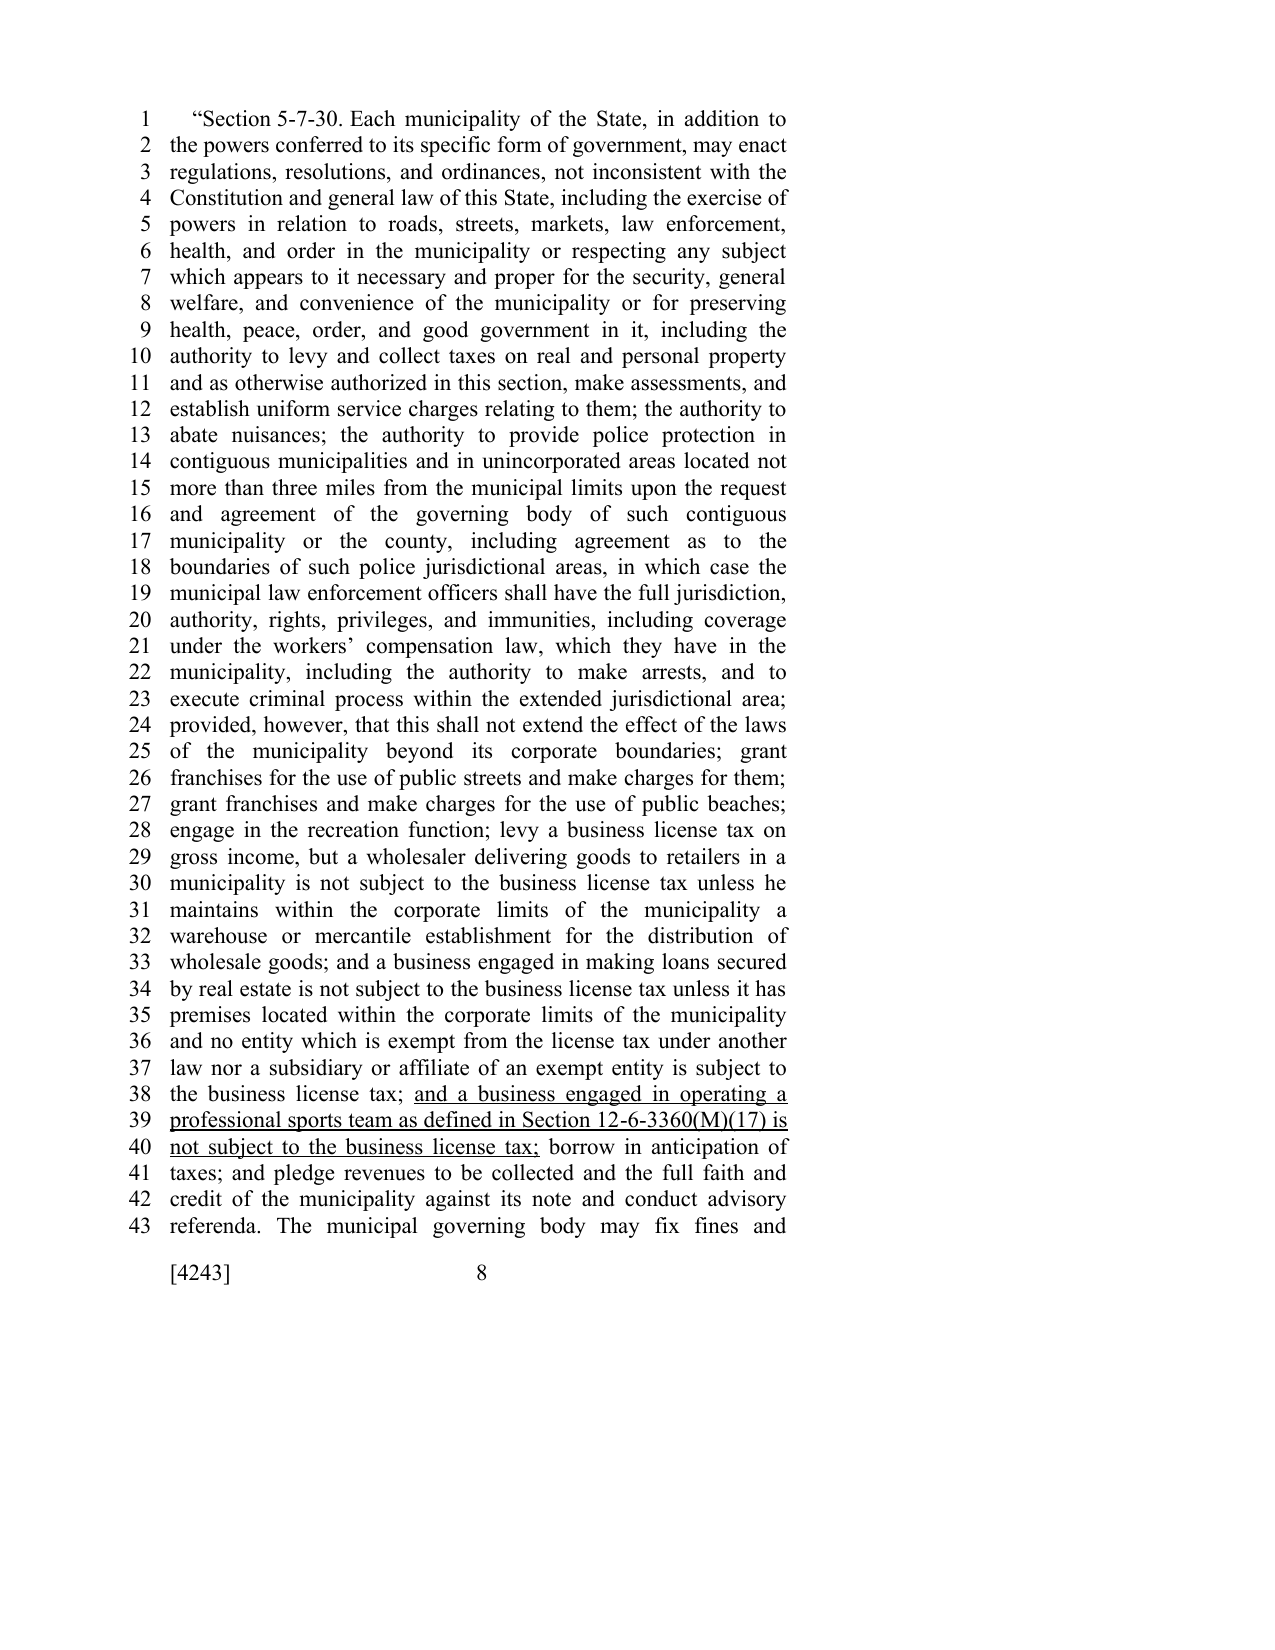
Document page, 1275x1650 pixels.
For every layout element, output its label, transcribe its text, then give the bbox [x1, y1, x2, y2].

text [169, 1131, 787, 1238]
